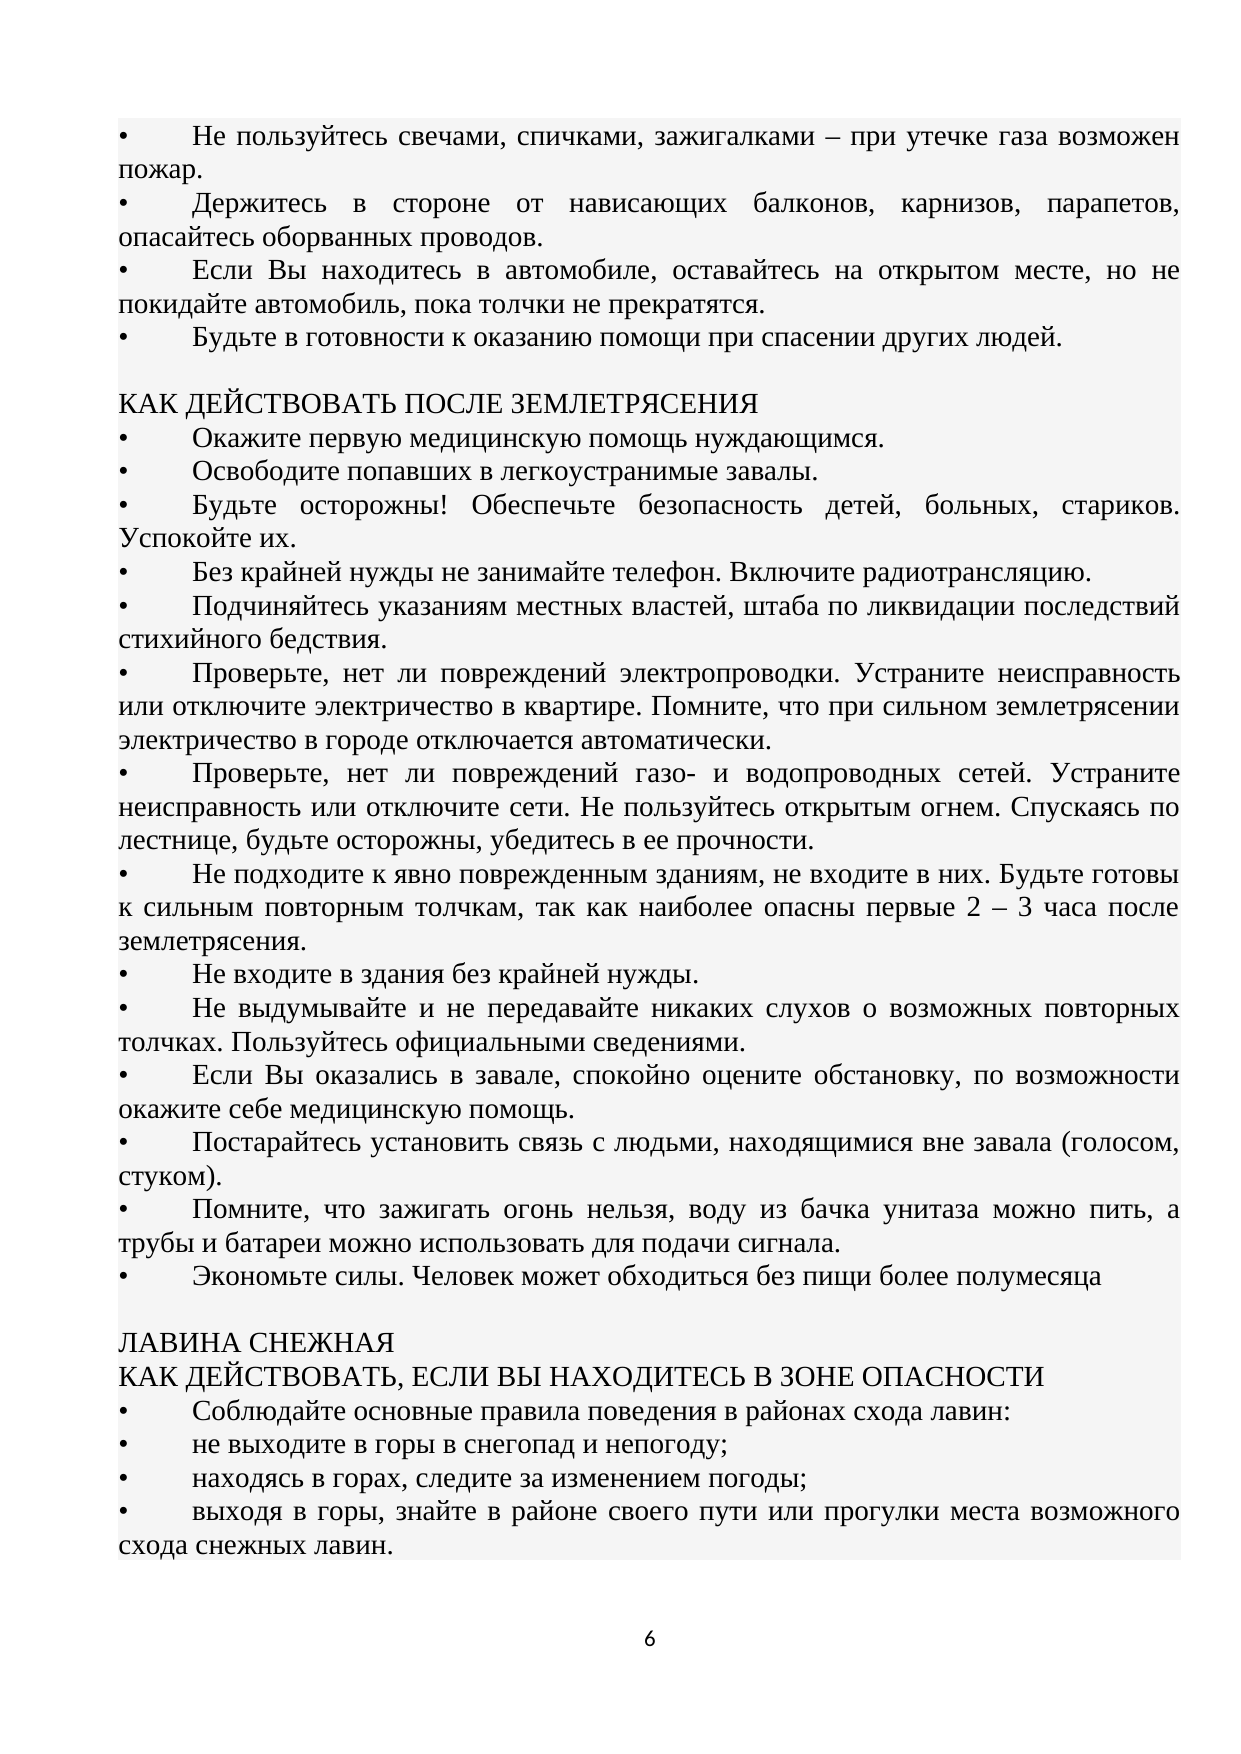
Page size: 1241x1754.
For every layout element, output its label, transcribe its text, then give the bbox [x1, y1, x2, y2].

list Будьте осторожны! Обеспечьте безопасность детей, больных, стариков. Успокойте их. [118, 487, 1181, 554]
list Соблюдайте основные правила поведения в районах схода лавин: [118, 1393, 1181, 1426]
text КАК ДЕЙСТВОВАТЬ ПОСЛЕ ЗЕМЛЕТРЯСЕНИЯ [118, 386, 1181, 420]
list Не подходите к явно поврежденным зданиям, не входите в них. Будьте готовы к сильным повторным толчкам, так как наиболее опасны первые 2 – 3 часа после землетрясения. [118, 856, 1181, 957]
list Если Вы оказались в завале, спокойно оцените обстановку, по возможности окажите себе медицинскую помощь. [118, 1057, 1181, 1124]
text КАК ДЕЙСТВОВАТЬ, ЕСЛИ ВЫ НАХОДИТЕСЬ В ЗОНЕ ОПАСНОСТИ [118, 1359, 1181, 1393]
list Проверьте, нет ли повреждений газо- и водопроводных сетей. Устраните неисправность или отключите сети. Не пользуйтесь открытым огнем. Спускаясь по лестнице, будьте осторожны, убедитесь в ее прочности. [118, 755, 1181, 856]
list Не выдумывайте и не передавайте никаких слухов о возможных повторных толчках. Пользуйтесь официальными сведениями. [118, 990, 1181, 1057]
list Экономьте силы. Человек может обходиться без пищи более полумесяца [118, 1258, 1181, 1292]
list Постарайтесь установить связь с людьми, находящимися вне завала (голосом, стуком). [118, 1124, 1181, 1191]
list Проверьте, нет ли повреждений электропроводки. Устраните неисправность или отключите электричество в квартире. Помните, что при сильном землетрясении электричество в городе отключается автоматически. [118, 655, 1181, 755]
list выходя в горы, знайте в районе своего пути или прогулки места возможного схода снежных лавин. [118, 1493, 1181, 1560]
list Будьте в готовности к оказанию помощи при спасении других людей. [118, 319, 1181, 353]
list Не входите в здания без крайней нужды. [118, 957, 1181, 990]
list Помните, что зажигать огонь нельзя, воду из бачка унитаза можно пить, а трубы и батареи можно использовать для подачи сигнала. [118, 1191, 1181, 1258]
list Держитесь в стороне от нависающих балконов, карнизов, парапетов, опасайтесь оборванных проводов. [118, 185, 1181, 252]
list Освободите попавших в легкоустранимые завалы. [118, 453, 1181, 487]
list Не пользуйтесь свечами, спичками, зажигалками – при утечке газа возможен пожар. [118, 118, 1181, 185]
list Если Вы находитесь в автомобиле, оставайтесь на открытом месте, но не покидайте автомобиль, пока толчки не прекратятся. [118, 252, 1181, 319]
list Без крайней нужды не занимайте телефон. Включите радиотрансляцию. [118, 554, 1181, 588]
text ЛАВИНА СНЕЖНАЯ [118, 1326, 1181, 1359]
list Подчиняйтесь указаниям местных властей, штаба по ликвидации последствий стихийного бедствия. [118, 588, 1181, 655]
list Окажите первую медицинскую помощь нуждающимся. [118, 420, 1181, 453]
list находясь в горах, следите за изменением погоды; [118, 1460, 1181, 1493]
list не выходите в горы в снегопад и непогоду; [118, 1426, 1181, 1460]
